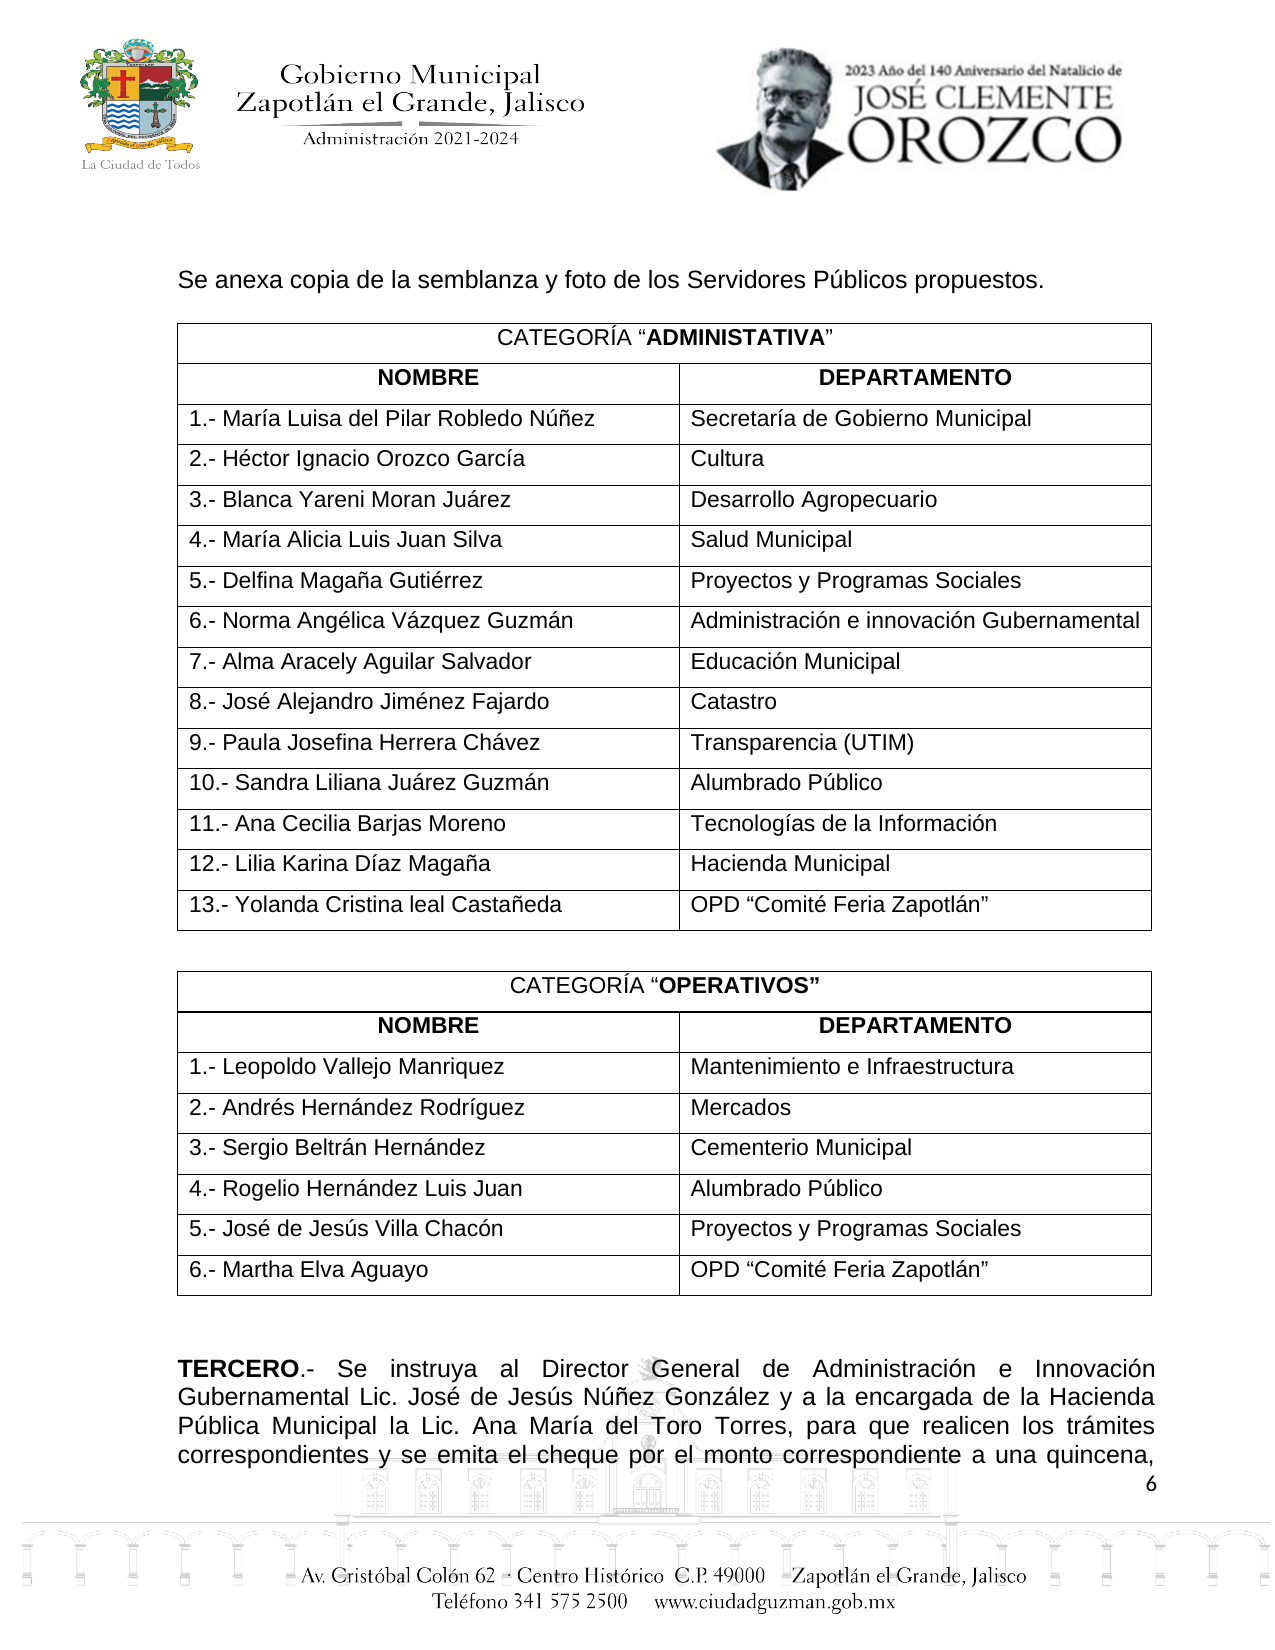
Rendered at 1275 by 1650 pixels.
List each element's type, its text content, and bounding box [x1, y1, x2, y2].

table_cell 1.- María Luisa del Pilar Robledo Núñez [178, 405, 679, 444]
table_cell 2.- Andrés Hernández Rodríguez [178, 1094, 679, 1133]
table_cell Educación Municipal [680, 648, 1151, 687]
table_cell NOMBRE [178, 1013, 679, 1052]
table_cell 6.- Norma Angélica Vázquez Guzmán [178, 607, 679, 647]
table_cell Mercados [680, 1094, 1151, 1133]
table_cell 11.- Ana Cecilia Barjas Moreno [178, 810, 679, 849]
table_cell Desarrollo Agropecuario [680, 486, 1151, 525]
table_cell 5.- Delfina Magaña Gutiérrez [178, 567, 679, 606]
text Se anexa copia de la semblanza y foto de los Servidores Públicos propuestos. [177, 265, 1157, 294]
table_cell 13.- Yolanda Cristina leal Castañeda [178, 891, 679, 930]
table_cell 4.- María Alicia Luis Juan Silva [178, 526, 679, 566]
table_cell Catastro [680, 688, 1151, 728]
table_cell 7.- Alma Aracely Aguilar Salvador [178, 648, 679, 687]
picture [8, 1336, 1275, 1633]
table_header CATEGORÍA “ADMINISTATIVA” [178, 324, 1151, 363]
table_cell Cementerio Municipal [680, 1134, 1151, 1173]
table_cell 5.- José de Jesús Villa Chacón [178, 1215, 679, 1254]
table_cell NOMBRE [178, 364, 679, 404]
table_cell DEPARTAMENTO [680, 1013, 1151, 1052]
table_cell Alumbrado Público [680, 769, 1151, 809]
table_cell 3.- Blanca Yareni Moran Juárez [178, 486, 679, 525]
table_cell 1.- Leopoldo Vallejo Manriquez [178, 1053, 679, 1092]
table_cell 8.- José Alejandro Jiménez Fajardo [178, 688, 679, 728]
picture [1, 0, 1275, 216]
table_cell 2.- Héctor Ignacio Orozco García [178, 445, 679, 485]
table_cell 10.- Sandra Liliana Juárez Guzmán [178, 769, 679, 809]
table_cell Mantenimiento e Infraestructura [680, 1053, 1151, 1092]
table_cell Proyectos y Programas Sociales [680, 567, 1151, 606]
table_cell Alumbrado Público [680, 1175, 1151, 1214]
table_cell Secretaría de Gobierno Municipal [680, 405, 1151, 444]
table_cell OPD “Comité Feria Zapotlán” [680, 1256, 1151, 1295]
table_cell Cultura [680, 445, 1151, 485]
table_cell Proyectos y Programas Sociales [680, 1215, 1151, 1254]
table_cell 3.- Sergio Beltrán Hernández [178, 1134, 679, 1173]
table_cell 4.- Rogelio Hernández Luis Juan [178, 1175, 679, 1214]
table_cell 9.- Paula Josefina Herrera Chávez [178, 729, 679, 768]
table_cell 6.- Martha Elva Aguayo [178, 1256, 679, 1295]
table_cell Salud Municipal [680, 526, 1151, 566]
table_cell Administración e innovación Gubernamental [680, 607, 1151, 647]
table_cell Tecnologías de la Información [680, 810, 1151, 849]
table_cell Hacienda Municipal [680, 850, 1151, 890]
table_cell DEPARTAMENTO [680, 364, 1151, 404]
table_cell OPD “Comité Feria Zapotlán” [680, 891, 1151, 930]
table_cell Transparencia (UTIM) [680, 729, 1151, 768]
table_cell 12.- Lilia Karina Díaz Magaña [178, 850, 679, 890]
table_header CATEGORÍA “OPERATIVOS” [178, 972, 1151, 1011]
